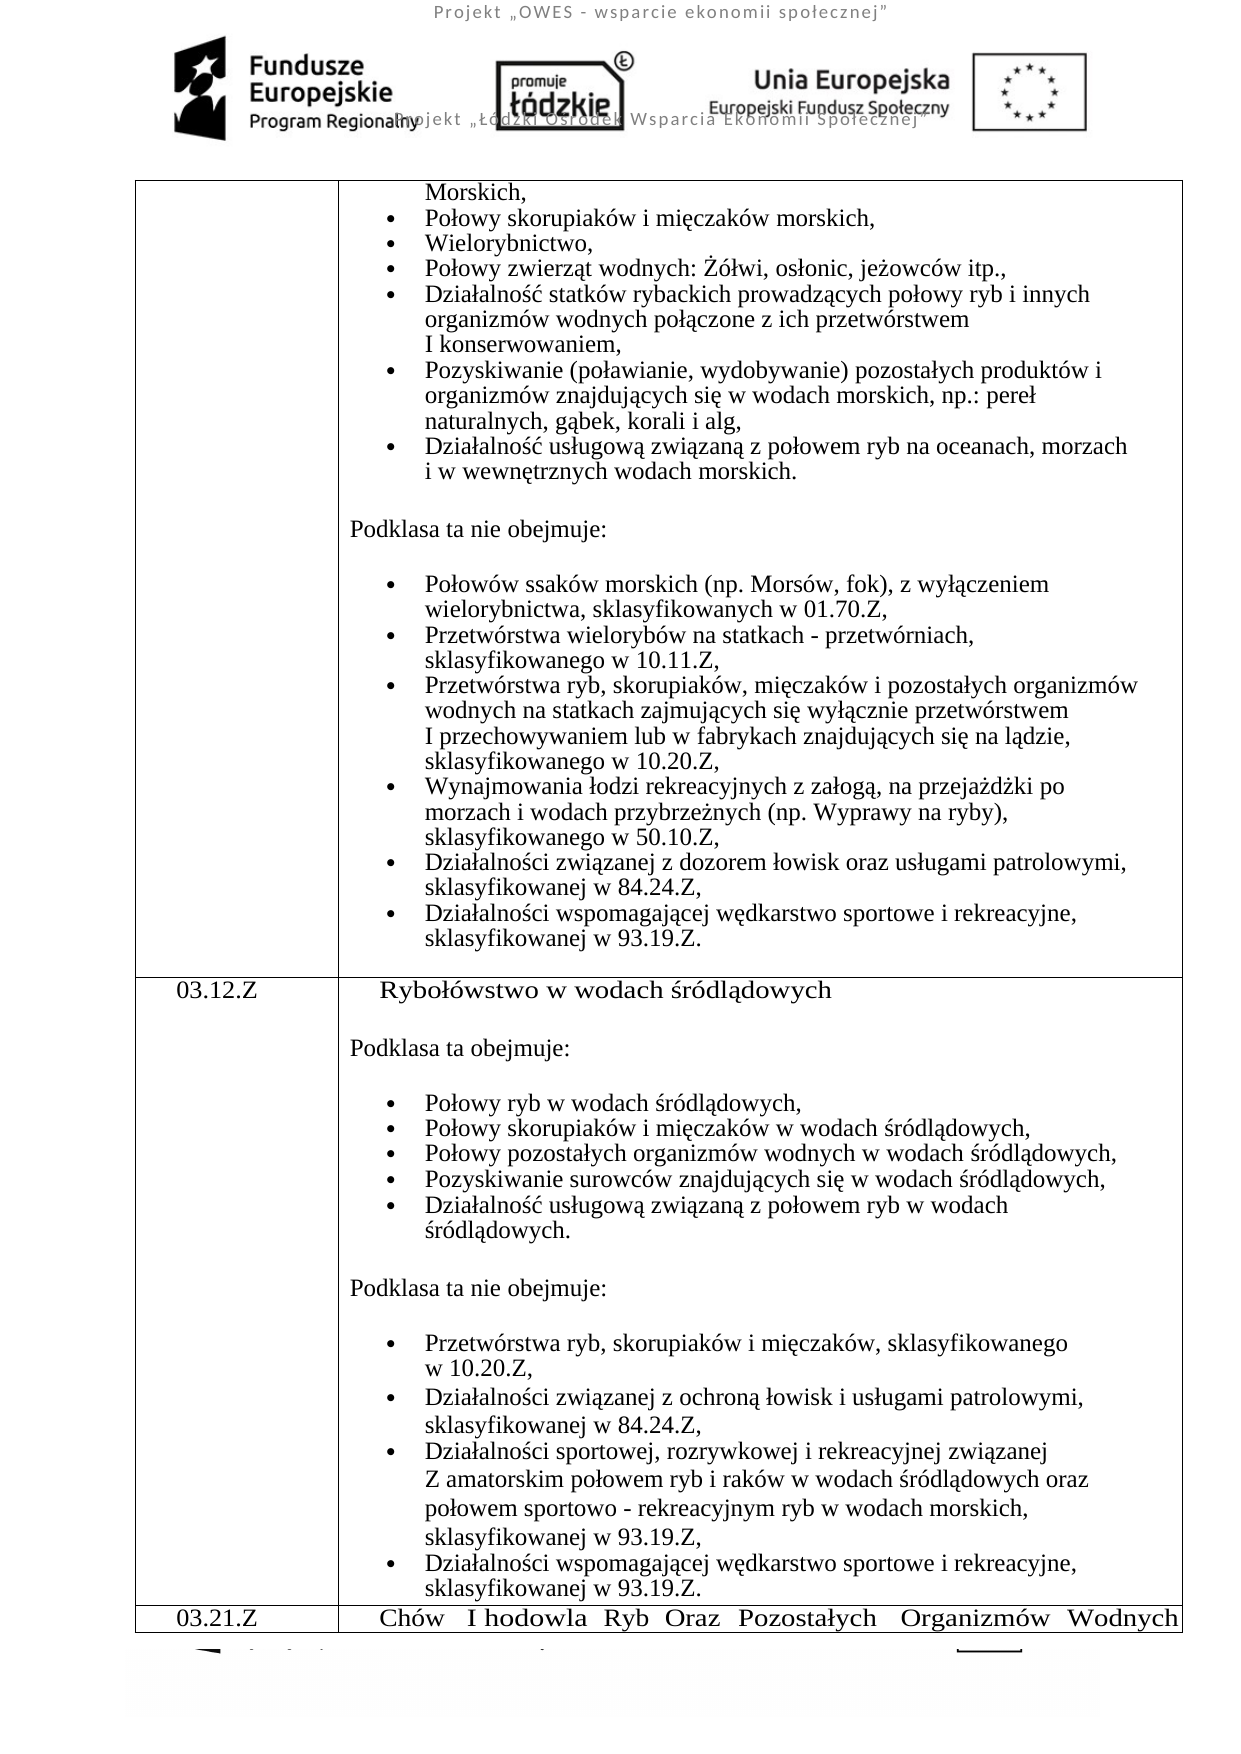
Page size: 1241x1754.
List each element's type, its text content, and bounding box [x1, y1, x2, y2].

table_cell 03.12.Z [136, 978, 338, 1605]
table_cell Ryb [592, 1606, 653, 1632]
table_cell Pozostałych [726, 1606, 888, 1632]
table_cell Rybołówstwo w wodach śródlądowych Podklasa ta obejmuje: Połowy ryb w wodach śródlądowych, Połowy skorupiaków i mięczaków w wodach śródlądowych, Połowy pozostałych organizmów wodnych w wodach śródlądowych, Pozyskiwanie surowców znajdujących się w wodach śródlądowych, Działalność usługową związaną z połowem ryb w wodach śródlądowych. Podklasa ta nie obejmuje: Przetwórstwa ryb, skorupiaków i mięczaków, sklasyfikowanego w 10.20.Z, Działalności związanej z ochroną łowisk i usługami patrolowymi, sklasyfikowanej w 84.24.Z, Działalności sportowej, rozrywkowej i rekreacyjnej związanej Z amatorskim połowem ryb i raków w wodach śródlądowych oraz połowem sportowo - rekreacyjnym ryb w wodach morskich, sklasyfikowanej w 93.19.Z, Działalności wspomagającej wędkarstwo sportowe i rekreacyjne, sklasyfikowanej w 93.19.Z. [339, 978, 1182, 1605]
table_cell Wodnych [1055, 1606, 1182, 1632]
table_header [136, 181, 338, 977]
picture [125, 1649, 1100, 1717]
table_cell I hodowla [455, 1606, 592, 1632]
table_header Morskich, Połowy skorupiaków i mięczaków morskich, Wielorybnictwo, Połowy zwierząt wodnych: Żółwi, osłonic, jeżowców itp., Działalność statków rybackich prowadzących połowy ryb i innych organizmów wodnych połączone z ich przetwórstwem I konserwowaniem, Pozyskiwanie (poławianie, wydobywanie) pozostałych produktów i organizmów znajdujących się w wodach morskich, np.: pereł naturalnych, gąbek, korali i alg, Działalność usługową związaną z połowem ryb na oceanach, morzach i w wewnętrznych wodach morskich. Podklasa ta nie obejmuje: Połowów ssaków morskich (np. Morsów, fok), z wyłączeniem wielorybnictwa, sklasyfikowanych w 01.70.Z, Przetwórstwa wielorybów na statkach - przetwórniach, sklasyfikowanego w 10.11.Z, Przetwórstwa ryb, skorupiaków, mięczaków i pozostałych organizmów wodnych na statkach zajmujących się wyłącznie przetwórstwem I przechowywaniem lub w fabrykach znajdujących się na lądzie, sklasyfikowanego w 10.20.Z, Wynajmowania łodzi rekreacyjnych z załogą, na przejażdżki po morzach i wodach przybrzeżnych (np. Wyprawy na ryby), sklasyfikowanego w 50.10.Z, Działalności związanej z dozorem łowisk oraz usługami patrolowymi, sklasyfikowanej w 84.24.Z, Działalności wspomagającej wędkarstwo sportowe i rekreacyjne, sklasyfikowanej w 93.19.Z. [339, 181, 1182, 977]
picture [155, 0, 1102, 180]
table_cell 03.21.Z [136, 1606, 338, 1632]
table_cell Organizmów [889, 1606, 1055, 1632]
table_cell Chów [339, 1606, 455, 1632]
table_cell Oraz [653, 1606, 726, 1632]
